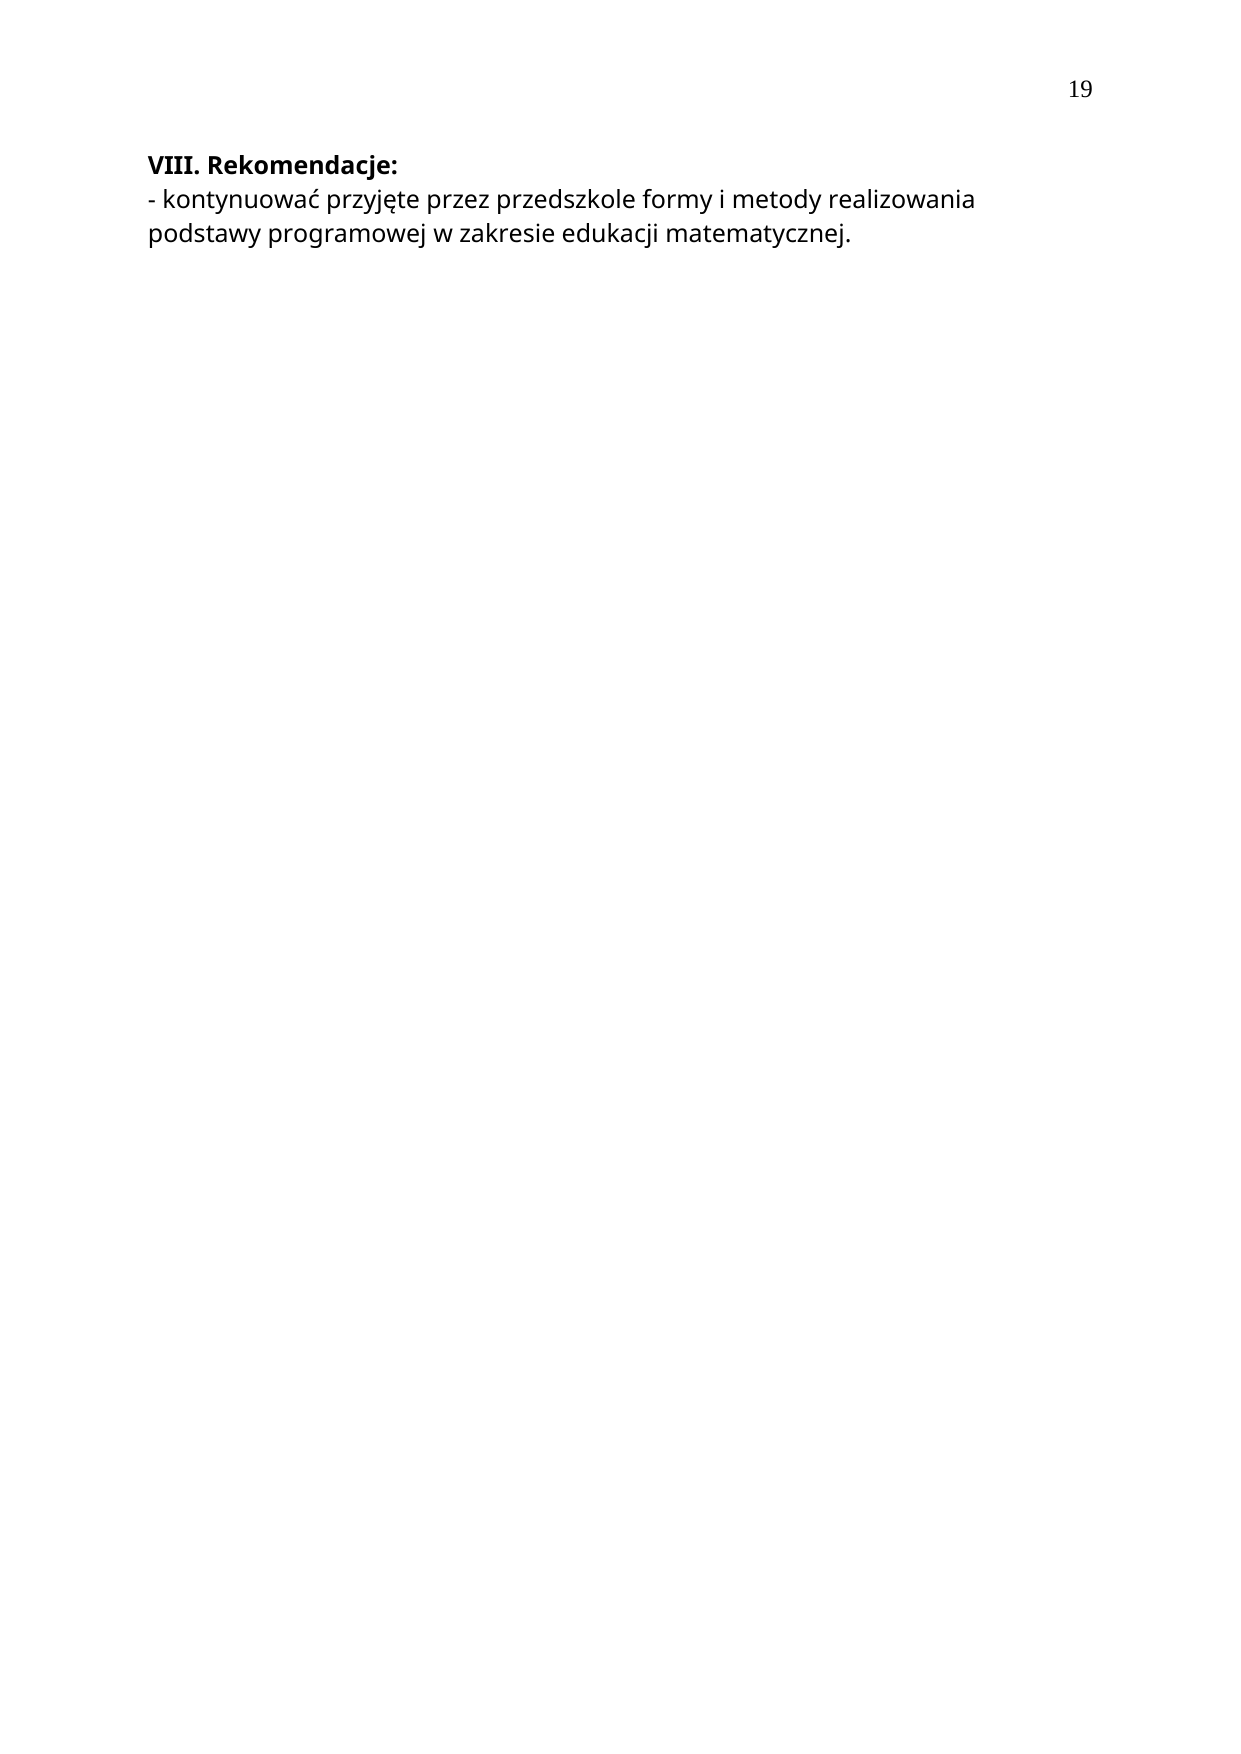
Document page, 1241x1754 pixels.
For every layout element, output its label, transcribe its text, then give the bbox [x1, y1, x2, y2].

text VIII. Rekomendacje: [148, 148, 1093, 182]
text - kontynuować przyjęte przez przedszkole formy i metody realizowania podstawy programowej w zakresie edukacji matematycznej. [148, 182, 1093, 250]
